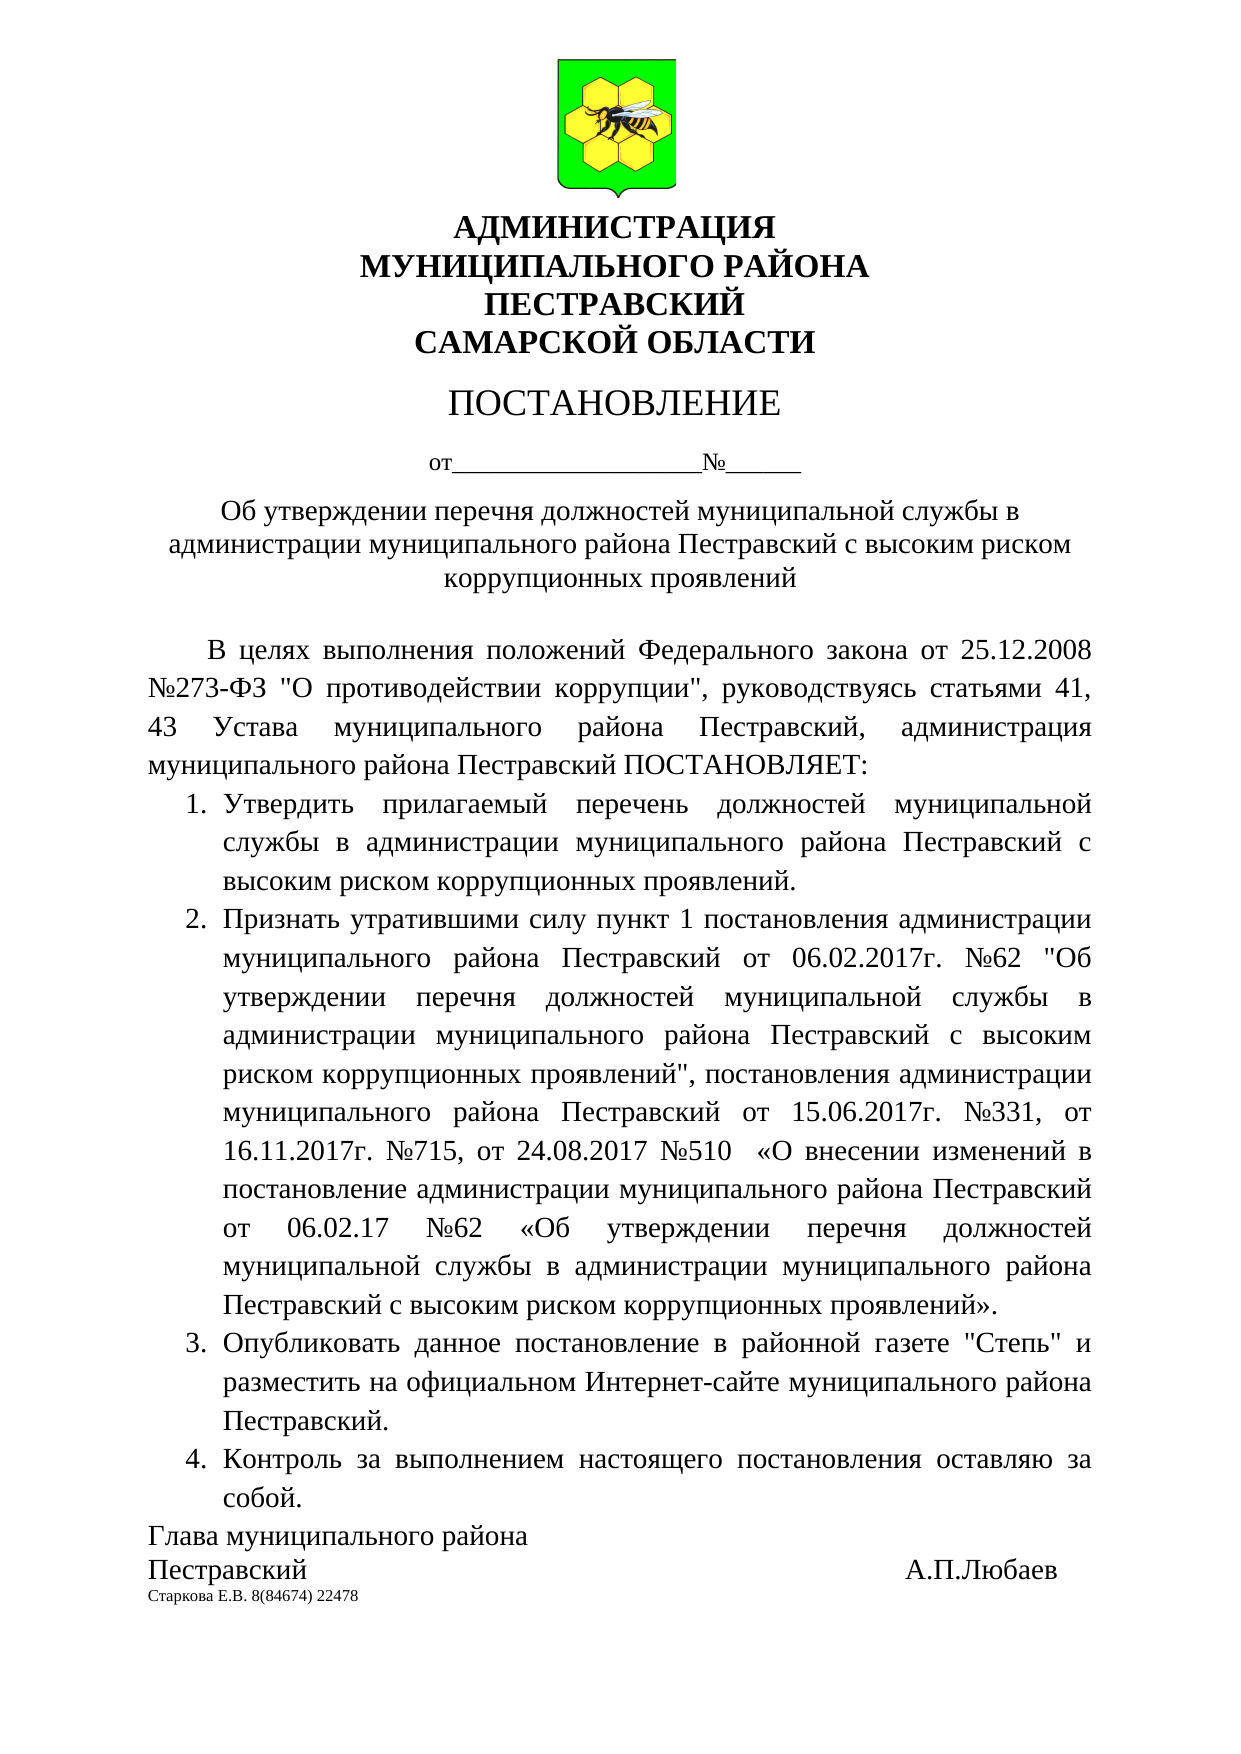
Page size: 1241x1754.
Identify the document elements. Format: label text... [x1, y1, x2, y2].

list Признать утратившими силу пункт 1 постановления администрации муниципального района Пестравский от 06.02.2017г. №62 "Об утверждении перечня должностей муниципальной службы в администрации муниципального района Пестравский с высоким риском коррупционных проявлений", постановления администрации муниципального района Пестравский от 15.06.2017г. №331, от 16.11.2017г. №715, от 24.08.2017 №510 «О внесении изменений в постановление администрации муниципального района Пестравский от 06.02.17 №62 «Об утверждении перечня должностей муниципальной службы в администрации муниципального района Пестравский с высоким риском коррупционных проявлений». [185, 902, 1092, 1321]
list Контроль за выполнением настоящего постановления оставляю за собой. [185, 1441, 1092, 1513]
text Об утверждении перечня должностей муниципальной службы в администрации муниципального района Пестравский с высоким риском коррупционных проявлений [148, 493, 1092, 593]
text Старкова Е.В. 8(84674) 22478 [148, 1585, 1092, 1604]
table_header АДМИНИСТРАЦИЯ МУНИЦИПАЛЬНОГО РАЙОНА ПЕСТРАВСКИЙ САМАРСКОЙ ОБЛАСТИ ПОСТАНОВЛЕНИЕ от____________________№______ [136, 59, 1093, 493]
list Утвердить прилагаемый перечень должностей муниципальной службы в администрации муниципального района Пестравский с высоким риском коррупционных проявлений. [185, 786, 1092, 897]
text Пестравский А.П.Любаев [148, 1552, 1092, 1585]
text Глава муниципального района [148, 1518, 1092, 1552]
text В целях выполнения положений Федерального закона от 25.12.2008 №273-ФЗ "О противодействии коррупции", руководствуясь статьями 41, 43 Устава муниципального района Пестравский, администрация муниципального района Пестравский ПОСТАНОВЛЯЕТ: [148, 632, 1092, 781]
list Опубликовать данное постановление в районной газете "Степь" и разместить на официальном Интернет-сайте муниципального района Пестравский. [185, 1326, 1092, 1436]
picture [557, 59, 676, 198]
